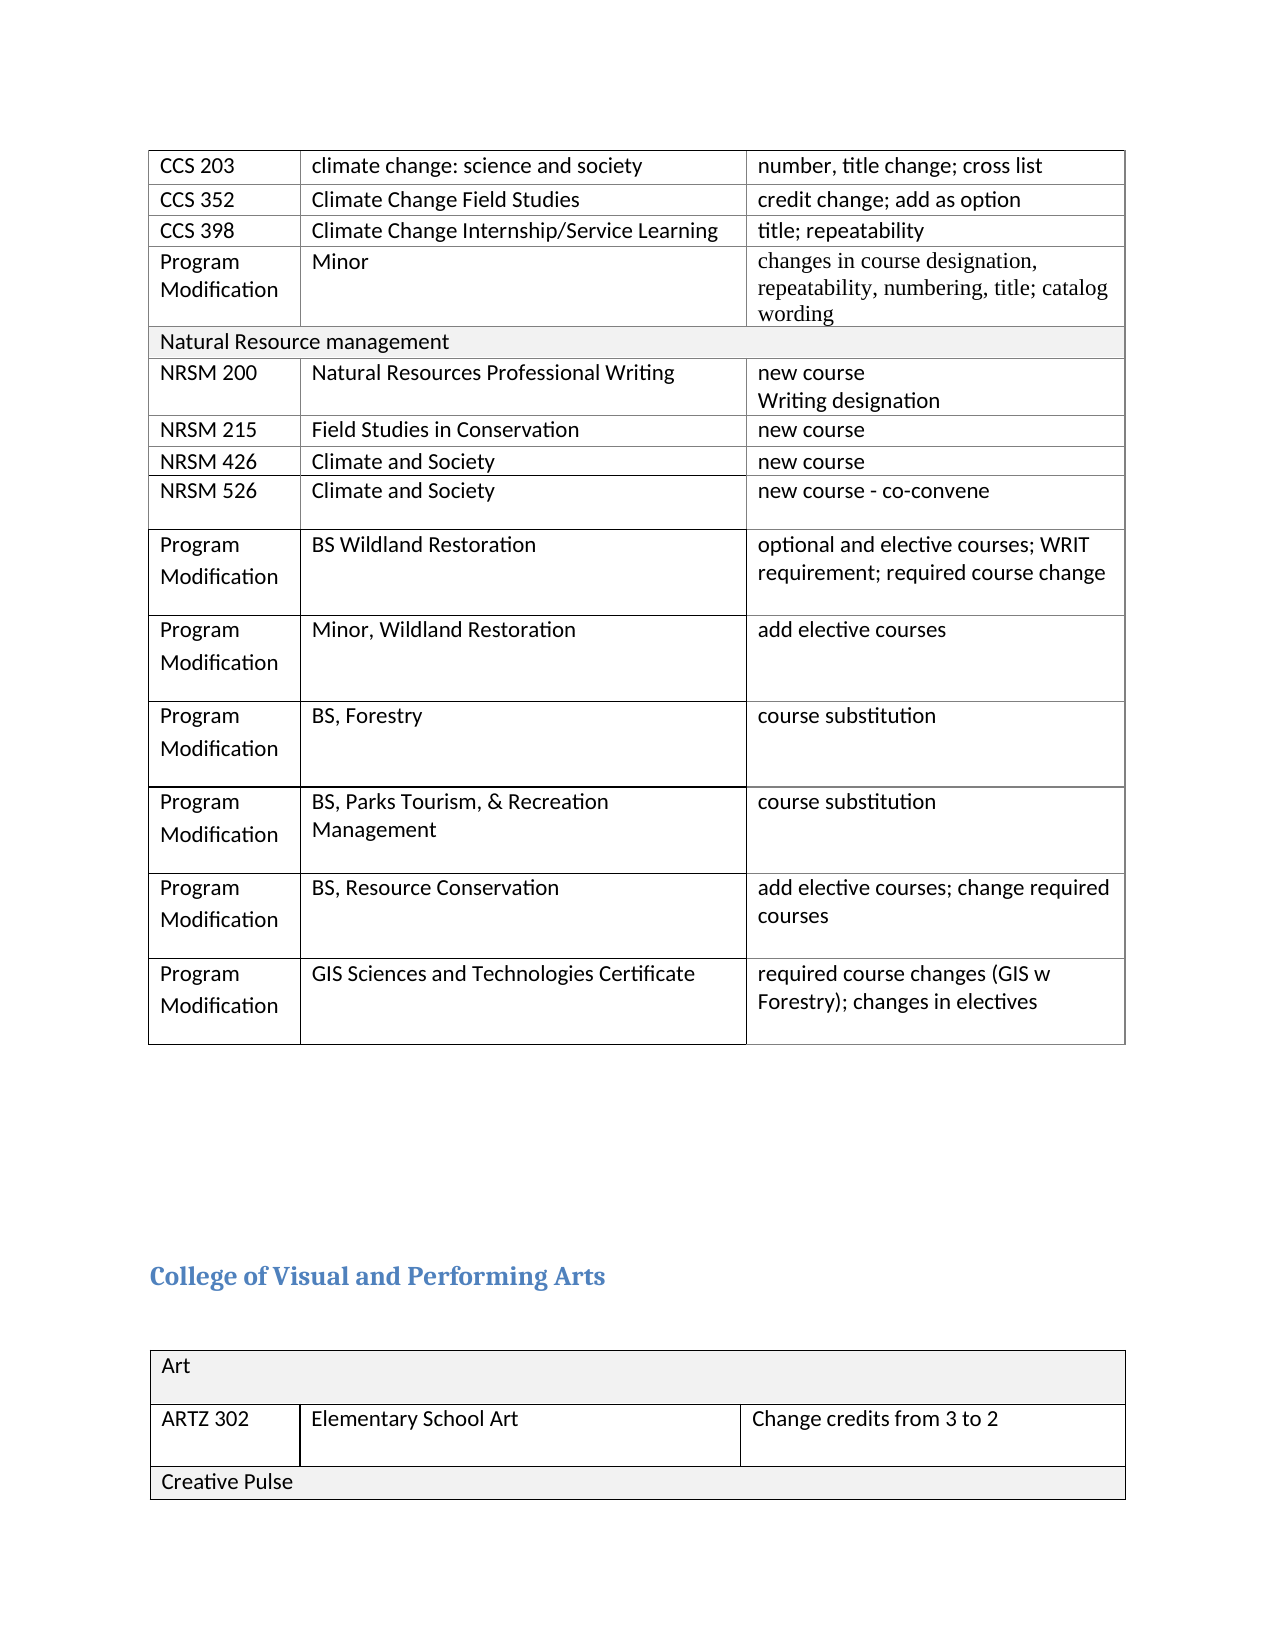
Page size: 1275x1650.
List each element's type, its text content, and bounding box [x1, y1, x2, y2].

table_cell Field Studies in Conservation [301, 416, 746, 446]
table_cell Program Modification [149, 530, 300, 614]
table_cell Program Modification [149, 247, 300, 326]
table_cell NRSM 426 [149, 447, 300, 475]
table_cell Natural Resources Professional Writing [301, 359, 746, 414]
table_cell NRSM 215 [149, 416, 300, 446]
table_cell Natural Resource management [149, 327, 1124, 357]
table_header Art [151, 1351, 1125, 1403]
table_cell Program Modification [149, 874, 300, 958]
table_cell CCS 398 [149, 216, 300, 246]
table_cell Creative Pulse [151, 1467, 1125, 1499]
table_cell climate change: science and society [301, 151, 746, 184]
table_cell course substitution [747, 702, 1124, 786]
table_cell Program Modification [149, 788, 300, 872]
table_cell Change credits from 3 to 2 [741, 1405, 1125, 1466]
table_cell credit change; add as option [747, 185, 1124, 215]
table_cell Program Modification [149, 616, 300, 701]
table_cell required course changes (GIS w Forestry); changes in electives [747, 959, 1124, 1044]
table_cell number, title change; cross list [747, 151, 1124, 184]
table_cell course substitution [747, 788, 1124, 872]
table_cell BS, Forestry [301, 702, 746, 786]
table_cell new course [747, 447, 1124, 475]
table_cell NRSM 200 [149, 359, 300, 414]
table_cell Climate Change Field Studies [301, 185, 746, 215]
table_cell optional and elective courses; WRIT requirement; required course change [747, 530, 1124, 614]
table_cell BS Wildland Restoration [301, 530, 746, 614]
table_cell Climate and Society [301, 476, 746, 529]
table_cell add elective courses; change required courses [747, 874, 1124, 958]
table_cell new course - co-convene [747, 476, 1124, 529]
table_cell Minor [301, 247, 746, 326]
table_cell Climate Change Internship/Service Learning [301, 216, 746, 246]
table_cell NRSM 526 [149, 476, 300, 529]
table_cell CCS 203 [149, 151, 300, 184]
table_cell add elective courses [747, 616, 1124, 701]
table_cell changes in course designation, repeatability, numbering, title; catalog wording [747, 247, 1124, 326]
table_cell Program Modification [149, 702, 300, 786]
table_cell GIS Sciences and Technologies Certificate [301, 959, 746, 1044]
table_cell new course [747, 416, 1124, 446]
table_cell Elementary School Art [301, 1405, 740, 1466]
table_cell ARTZ 302 [151, 1405, 299, 1466]
table_cell Climate and Society [301, 447, 746, 475]
table_cell BS, Parks Tourism, & Recreation Management [301, 788, 746, 872]
table_cell Minor, Wildland Restoration [301, 616, 746, 701]
table_cell BS, Resource Conservation [301, 874, 746, 958]
table_cell CCS 352 [149, 185, 300, 215]
subtitle College of Visual and Performing Arts [150, 1261, 1125, 1292]
table_cell new course Writing designation [747, 359, 1124, 414]
table_cell title; repeatability [747, 216, 1124, 246]
table_cell Program Modification [149, 959, 300, 1044]
